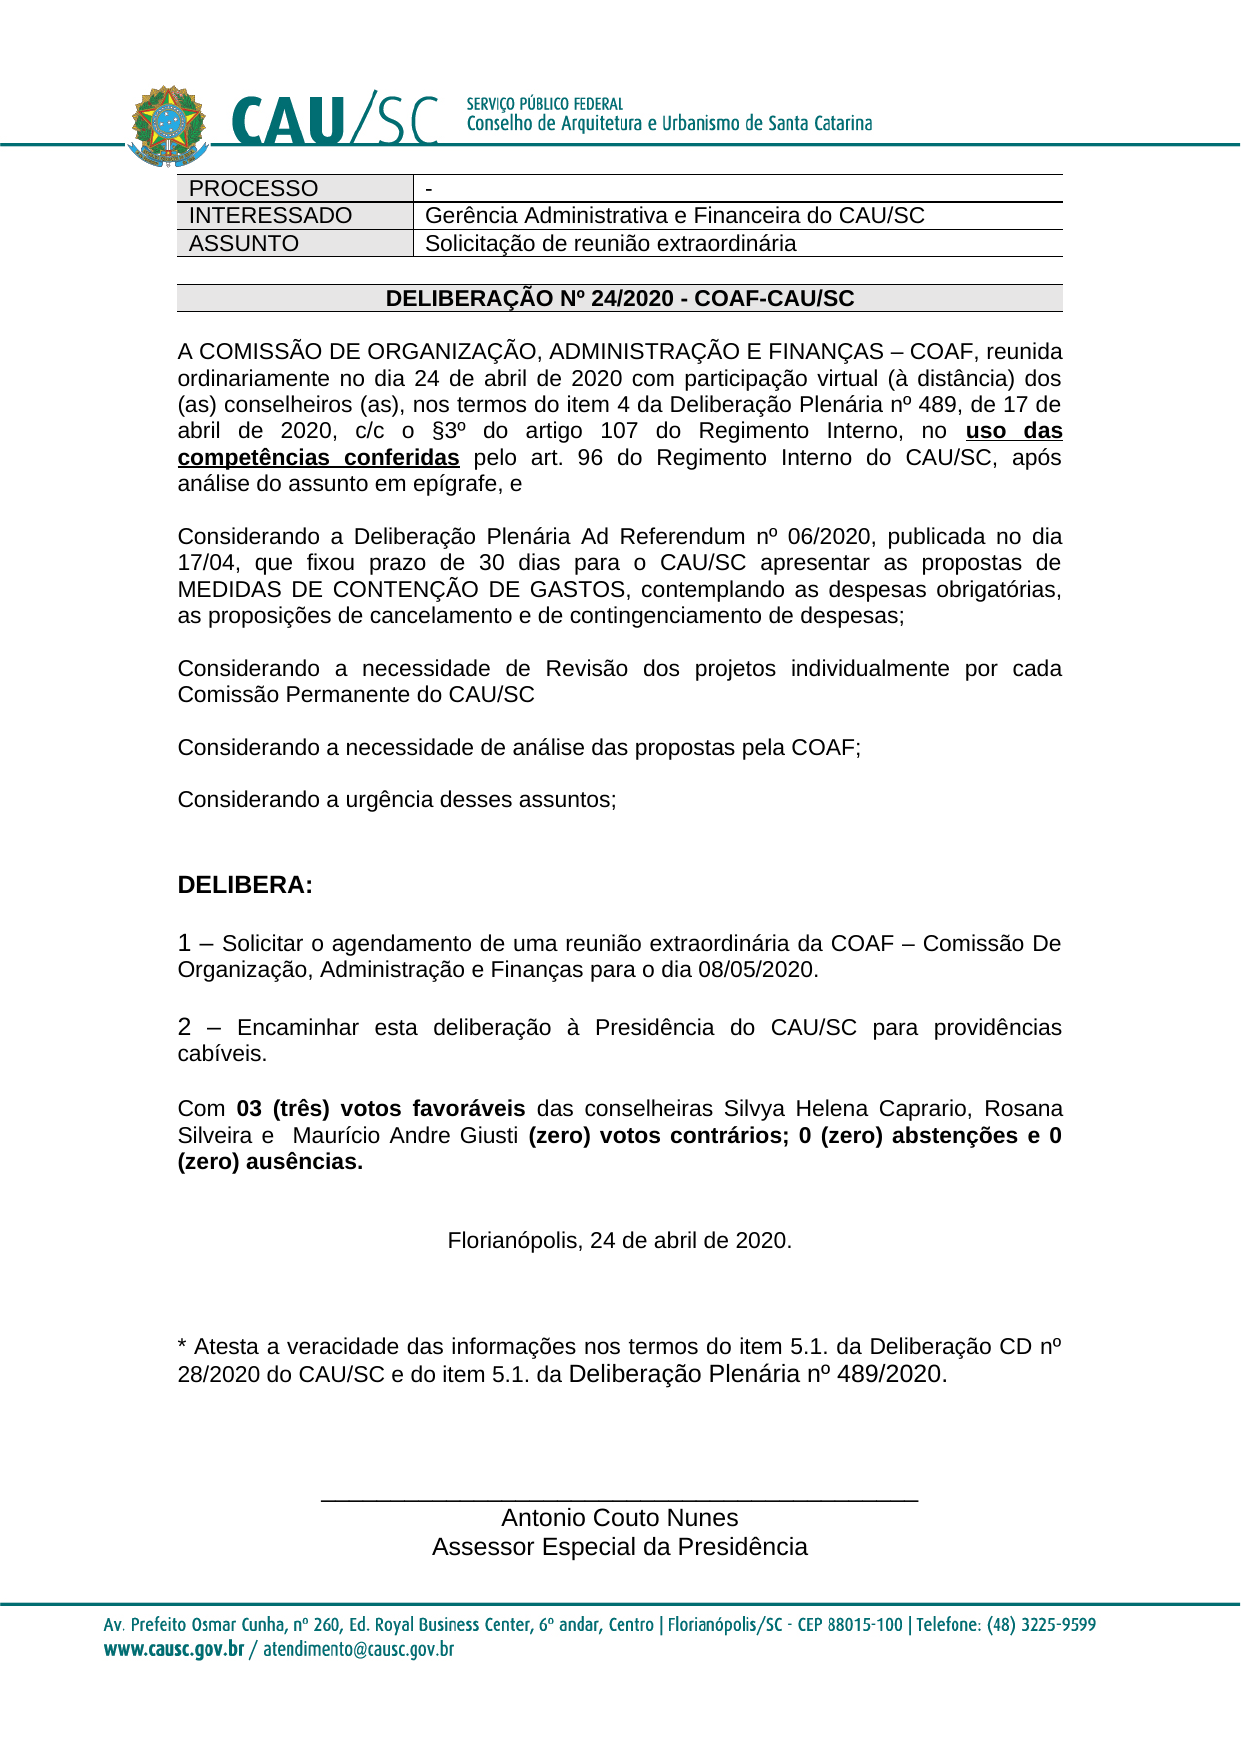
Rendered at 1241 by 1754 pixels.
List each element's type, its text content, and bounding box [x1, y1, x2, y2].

table_header DELIBERAÇÃO Nº 24/2020 - COAF-CAU/SC [177, 285, 1063, 311]
text DELIBERA: [177, 870, 1063, 899]
table_header - [414, 175, 1063, 201]
text Considerando a necessidade de Revisão dos projetos individualmente por cada Comissão Permanente do CAU/SC [177, 654, 1063, 707]
table_cell Solicitação de reunião extraordinária [414, 230, 1063, 256]
text * Atesta a veracidade das informações nos termos do item 5.1. da Deliberação CD nº 28/2020 do CAU/SC e do item 5.1. da Deliberação Plenária nº 489/2020. [177, 1333, 1063, 1388]
text Florianópolis, 24 de abril de 2020. [177, 1227, 1063, 1253]
text A COMISSÃO DE ORGANIZAÇÃO, ADMINISTRAÇÃO E FINANÇAS – COAF, reunida ordinariamente no dia 24 de abril de 2020 com participação virtual (à distância) dos (as) conselheiros (as), nos termos do item 4 da Deliberação Plenária nº 489, de 17 de abril de 2020, c/c o §3º do artigo 107 do Regimento Interno, no uso das competências conferidas pelo art. 96 do Regimento Interno do CAU/SC, após análise do assunto em epígrafe, e [177, 338, 1063, 496]
table_cell Gerência Administrativa e Financeira do CAU/SC [414, 203, 1063, 229]
table_header PROCESSO [177, 175, 413, 201]
table_cell INTERESSADO [177, 203, 413, 229]
text Assessor Especial da Presidência [177, 1531, 1063, 1560]
text ___________________________________________ [177, 1474, 1063, 1503]
text Considerando a urgência desses assuntos; [177, 786, 1063, 813]
text Considerando a necessidade de análise das propostas pela COAF; [177, 734, 1063, 760]
table_cell ASSUNTO [177, 230, 413, 256]
text 1 – Solicitar o agendamento de uma reunião extraordinária da COAF – Comissão De Organização, Administração e Finanças para o dia 08/05/2020. [177, 928, 1063, 983]
picture [0, 3, 1241, 1751]
text Considerando a Deliberação Plenária Ad Referendum nº 06/2020, publicada no dia 17/04, que fixou prazo de 30 dias para o CAU/SC apresentar as propostas de MEDIDAS DE CONTENÇÃO DE GASTOS, contemplando as despesas obrigatórias, as proposições de cancelamento e de contingenciamento de despesas; [177, 523, 1063, 628]
text Antonio Couto Nunes [177, 1503, 1063, 1531]
text Com 03 (três) votos favoráveis das conselheiras Silvya Helena Caprario, Rosana Silveira e Maurício Andre Giusti (zero) votos contrários; 0 (zero) abstenções e 0 (zero) ausências. [177, 1095, 1063, 1174]
text 2 – Encaminhar esta deliberação à Presidência do CAU/SC para providências cabíveis. [177, 1012, 1063, 1067]
